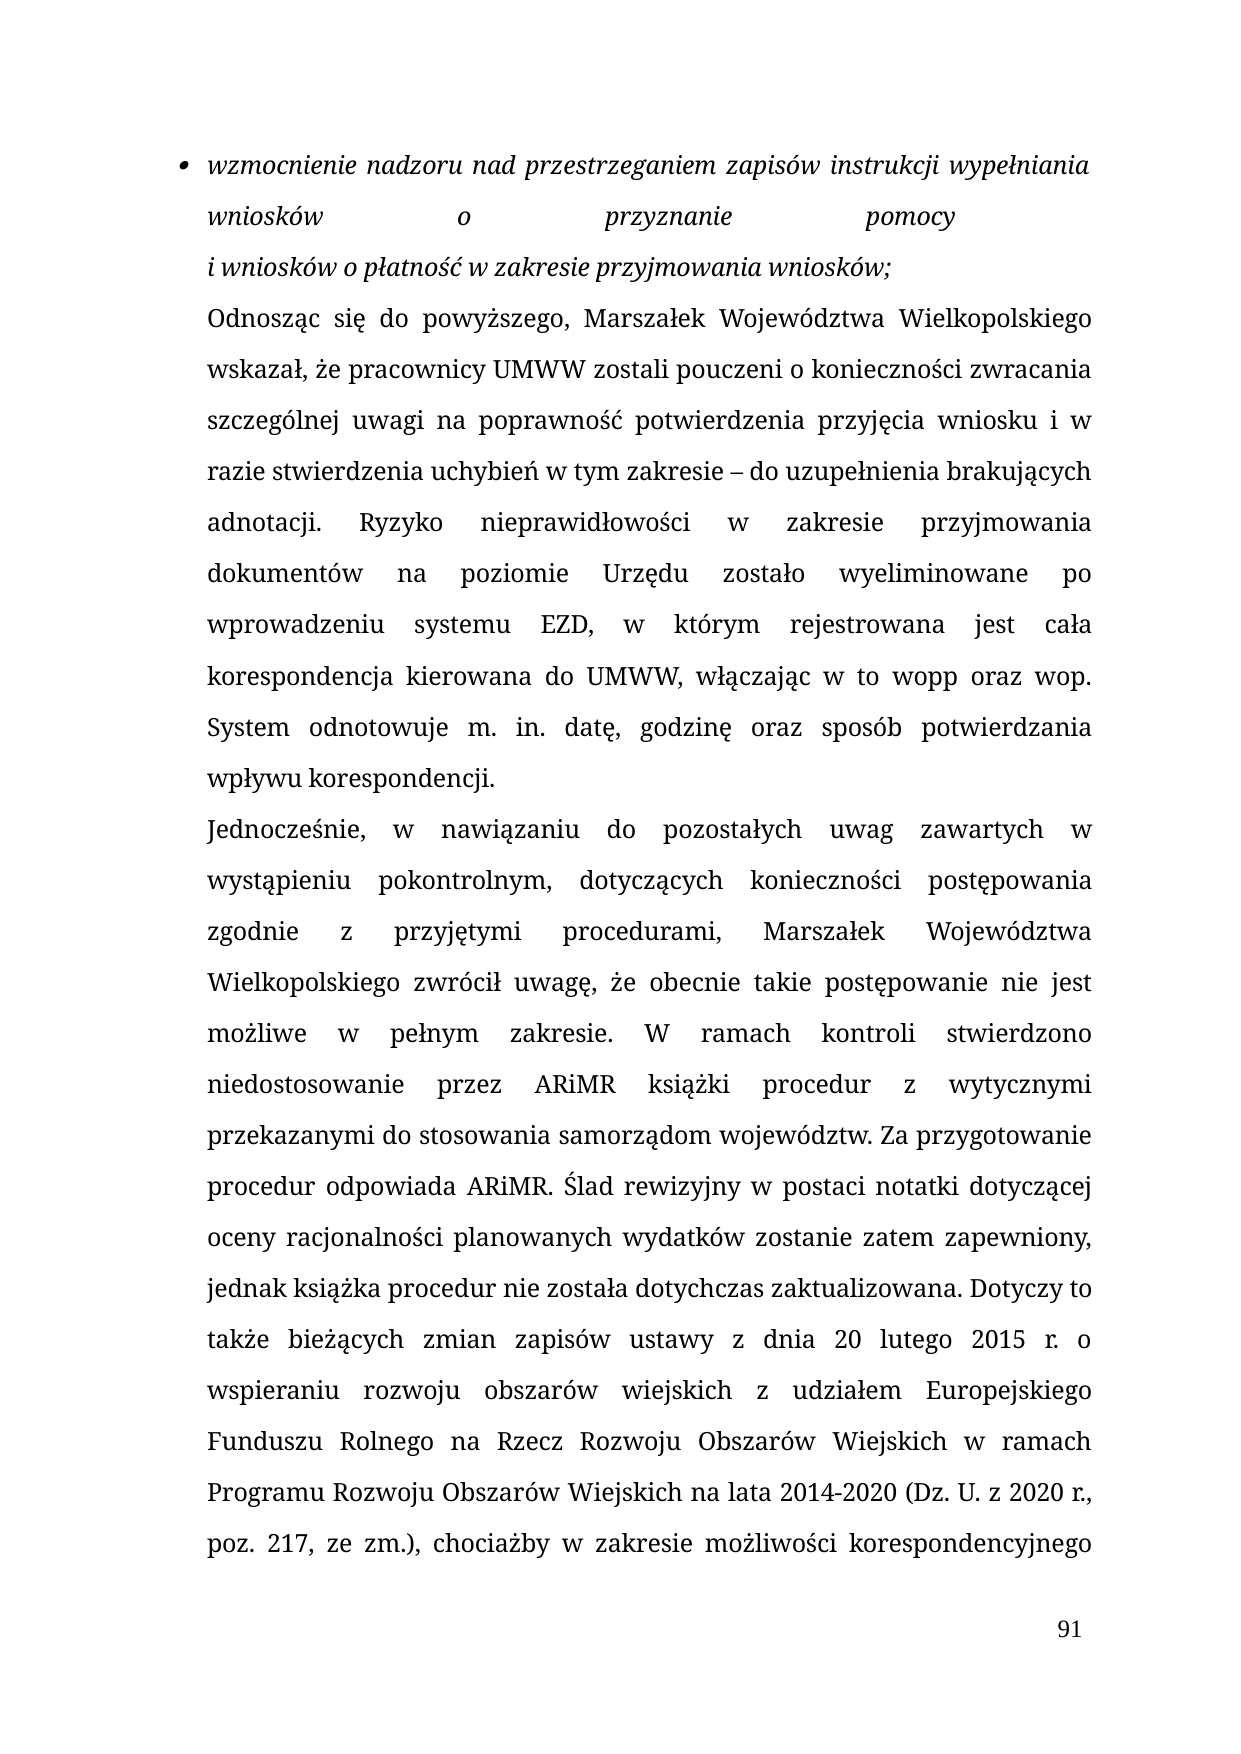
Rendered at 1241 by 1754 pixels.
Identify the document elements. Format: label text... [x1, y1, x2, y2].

text Odnosząc się do powyższego, Marszałek Województwa Wielkopolskiego wskazał, że pracownicy UMWW zostali pouczeni o konieczności zwracania szczególnej uwagi na poprawność potwierdzenia przyjęcia wniosku i w razie stwierdzenia uchybień w tym zakresie – do uzupełnienia brakujących adnotacji. Ryzyko nieprawidłowości w zakresie przyjmowania dokumentów na poziomie Urzędu zostało wyeliminowane po wprowadzeniu systemu EZD, w którym rejestrowana jest cała korespondencja kierowana do UMWW, włączając w to wopp oraz wop. System odnotowuje m. in. datę, godzinę oraz sposób potwierdzania wpływu korespondencji. [207, 301, 1092, 794]
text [207, 811, 1092, 1560]
list wzmocnienie nadzoru nad przestrzeganiem zapisów instrukcji wypełniania wniosków o przyznanie pomocy i wniosków o płatność w zakresie przyjmowania wniosków; [177, 148, 1092, 284]
